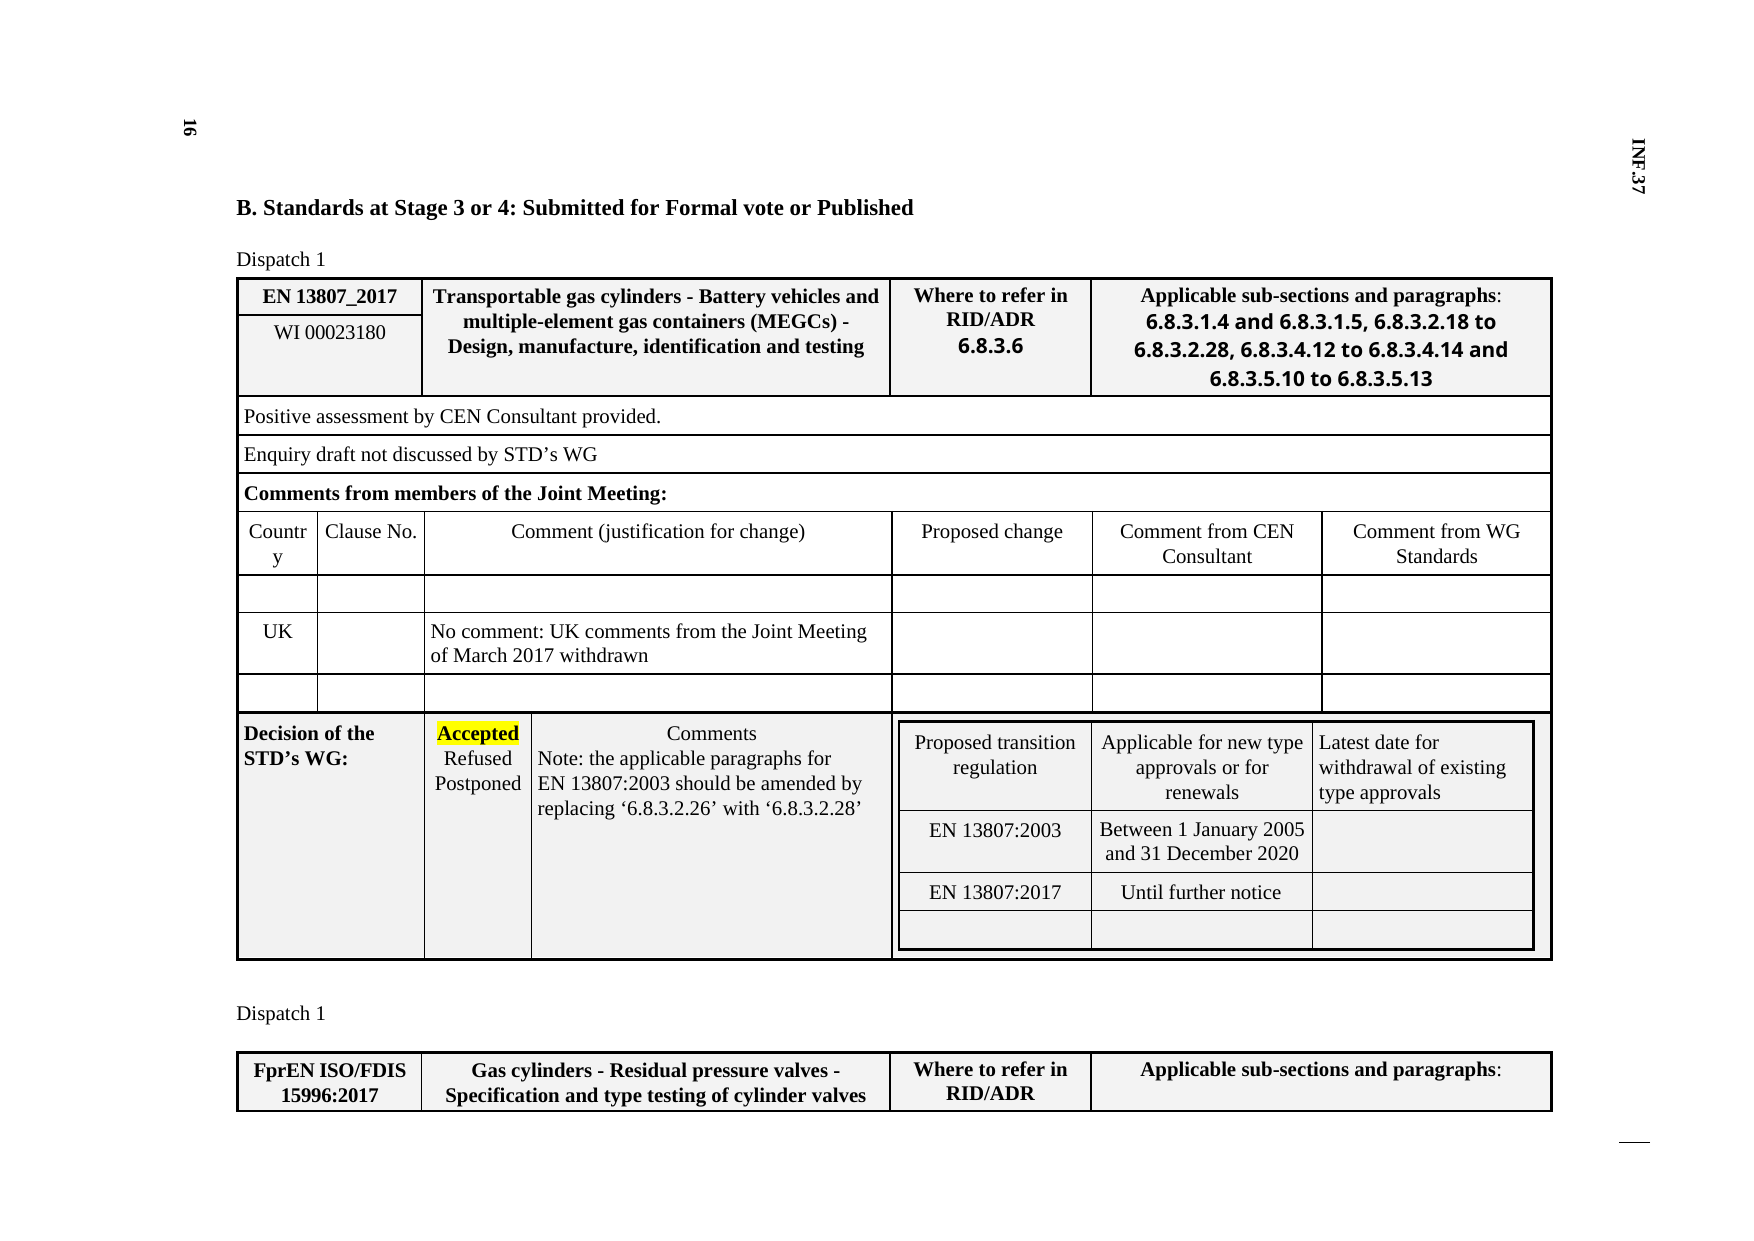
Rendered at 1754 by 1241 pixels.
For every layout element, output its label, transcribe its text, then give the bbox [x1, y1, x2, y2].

text B. Standards at Stage 3 or 4: Submitted for Formal vote or Published [236, 194, 1577, 221]
table_cell Decision of the STD’s WG: [239, 714, 424, 957]
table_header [1092, 1054, 1550, 1110]
table_cell Comment (justification for change) [425, 512, 891, 574]
table_cell [239, 576, 317, 612]
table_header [891, 1054, 1090, 1110]
table_cell [425, 576, 891, 612]
table_cell [893, 675, 1092, 711]
table_header Applicable sub-sections and paragraphs: 6.8.3.1.4 and 6.8.3.1.5, 6.8.3.2.18 to 6.8.3.2.28, 6.8.3.4.12 to 6.8.3.4.14 and 6.8.3.5.10 to 6.8.3.5.13 [1092, 280, 1550, 395]
text Dispatch 1 [236, 998, 1459, 1026]
table_cell Comments Note: the applicable paragraphs for EN 13807:2003 should be amended by replacing ‘6.8.3.2.26’ with ‘6.8.3.2.28’ [532, 714, 891, 957]
table_cell No comment: UK comments from the Joint Meeting of March 2017 withdrawn [425, 613, 891, 673]
table_cell Comment from WG Standards [1323, 512, 1550, 574]
table_cell [425, 675, 891, 711]
table_cell [1093, 613, 1321, 673]
table_cell Accepted Refused Postponed [425, 714, 531, 957]
table_cell [1323, 576, 1550, 612]
table_cell WI 00023180 [239, 316, 421, 395]
table_cell Clause No. [318, 512, 424, 574]
table_cell [893, 613, 1092, 673]
table_cell Comment from CEN Consultant [1093, 512, 1321, 574]
table_cell Country [239, 512, 317, 574]
table_cell [318, 576, 424, 612]
table_cell [239, 675, 317, 711]
table_cell [1093, 675, 1321, 711]
table_cell [318, 675, 424, 711]
table_cell Proposed change [893, 512, 1092, 574]
table_cell [893, 576, 1092, 612]
table_header EN 13807_2017 [239, 280, 421, 314]
table_header FprEN ISO/FDIS 15996:2017 [239, 1054, 421, 1110]
table_cell Positive assessment by CEN Consultant provided. [239, 397, 1550, 434]
table_cell [1323, 613, 1550, 673]
table_header Where to refer in RID/ADR 6.8.3.6 [891, 280, 1090, 395]
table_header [422, 1054, 889, 1110]
table_cell [893, 714, 1550, 957]
table_cell [1323, 675, 1550, 711]
table_cell UK [239, 613, 317, 673]
table_cell [1093, 576, 1321, 612]
title Dispatch 1 [236, 246, 1577, 271]
table_header Transportable gas cylinders - Battery vehicles and multiple-element gas containers (MEGCs) - Design, manufacture, identification and testing [423, 280, 889, 395]
table_cell [318, 613, 424, 673]
table_cell Comments from members of the Joint Meeting: [239, 474, 1550, 511]
table_cell Enquiry draft not discussed by STD’s WG [239, 436, 1550, 472]
